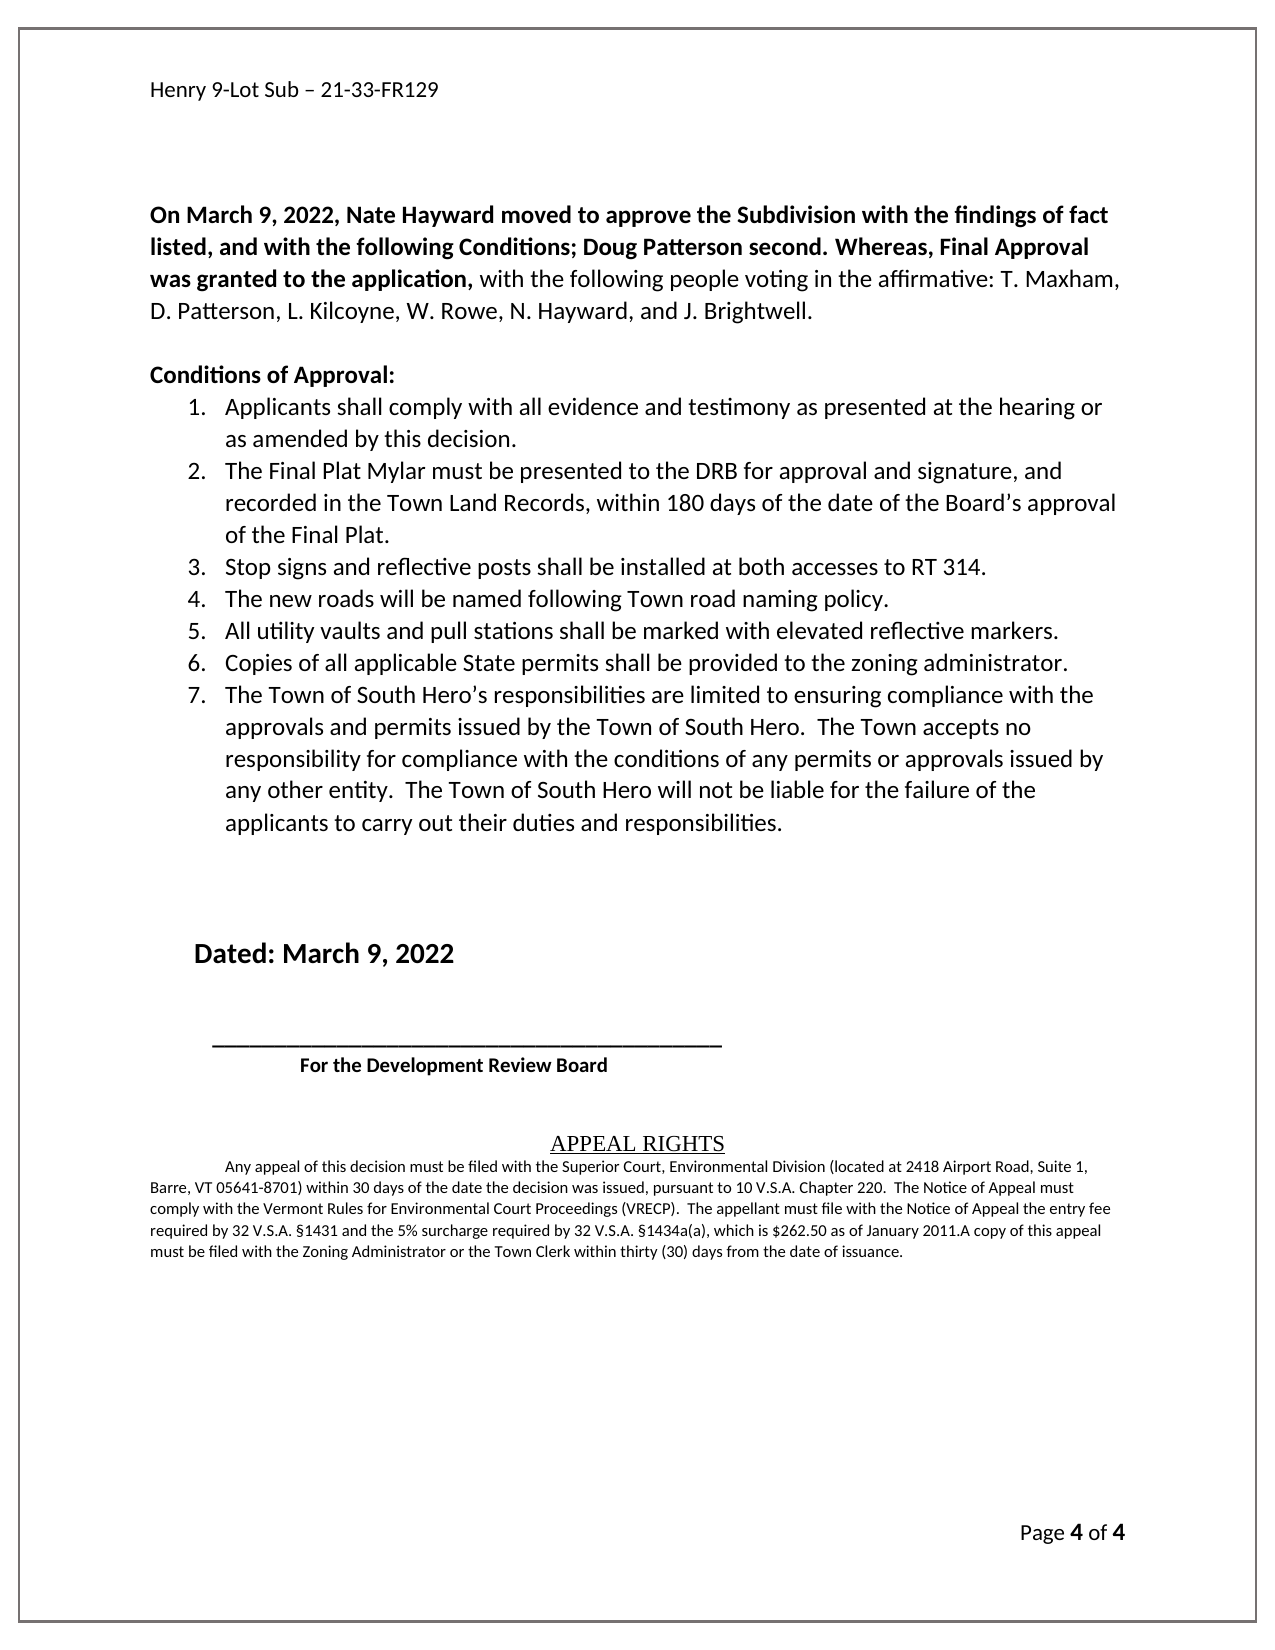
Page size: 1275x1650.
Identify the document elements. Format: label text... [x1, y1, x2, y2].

list All utility vaults and pull stations shall be marked with elevated reflective markers. [187, 615, 1125, 645]
list Applicants shall comply with all evidence and testimony as presented at the hearing or as amended by this decision. [187, 391, 1125, 453]
subtitle APPEAL RIGHTS [150, 1130, 1125, 1156]
text _________________________________________ [150, 1020, 1125, 1051]
list The Final Plat Mylar must be presented to the DRB for approval and signature, and recorded in the Town Land Records, within 180 days of the date of the Board’s approval of the Final Plat. [187, 455, 1125, 549]
text Any appeal of this decision must be filed with the Superior Court, Environmental Division (located at 2418 Airport Road, Suite 1, Barre, VT 05641-8701) within 30 days of the date the decision was issued, pursuant to 10 V.S.A. Chapter 220. The Notice of Appeal must comply with the Vermont Rules for Environmental Court Proceedings (VRECP). The appellant must file with the Notice of Appeal the entry fee required by 32 V.S.A. §1431 and the 5% surcharge required by 32 V.S.A. §1434a(a), which is $262.50 as of January 2011.A copy of this appeal must be filed with the Zoning Administrator or the Town Clerk within thirty (30) days from the date of issuance. [150, 1156, 1125, 1261]
list The new roads will be named following Town road naming policy. [187, 583, 1125, 613]
text Dated: March 9, 2022 [150, 935, 1125, 970]
text Conditions of Approval: [150, 359, 1125, 389]
list Copies of all applicable State permits shall be provided to the zoning administrator. [187, 647, 1125, 677]
text On March 9, 2022, Nate Hayward moved to approve the Subdivision with the findings of fact listed, and with the following Conditions; Doug Patterson second. Whereas, Final Approval was granted to the application, with the following people voting in the affirmative: T. Maxham, D. Patterson, L. Kilcoyne, W. Rowe, N. Hayward, and J. Brightwell. [150, 199, 1125, 326]
list Stop signs and reflective posts shall be installed at both accesses to RT 314. [187, 551, 1125, 581]
text For the Development Review Board [150, 1052, 1125, 1078]
list The Town of South Hero’s responsibilities are limited to ensuring compliance with the approvals and permits issued by the Town of South Hero. The Town accepts no responsibility for compliance with the conditions of any permits or approvals issued by any other entity. The Town of South Hero will not be liable for the failure of the applicants to carry out their duties and responsibilities. [187, 679, 1125, 837]
